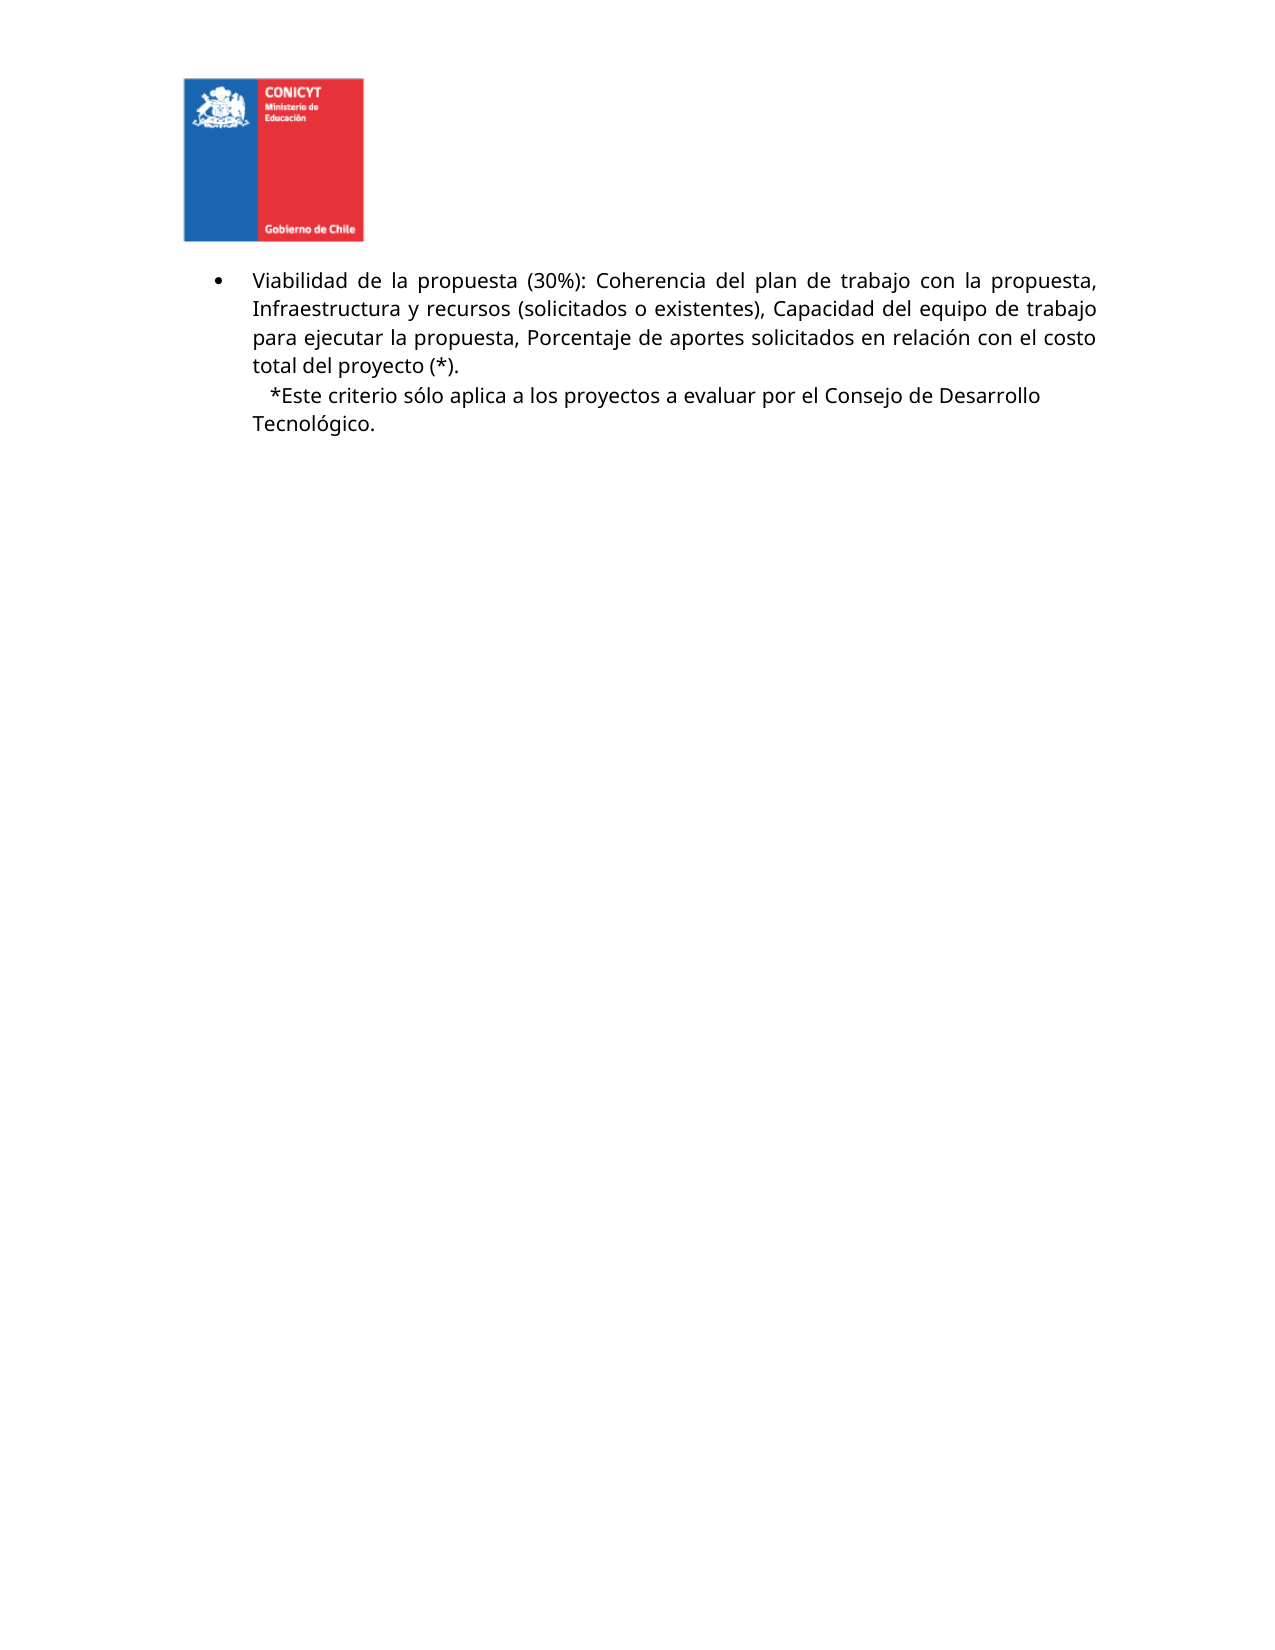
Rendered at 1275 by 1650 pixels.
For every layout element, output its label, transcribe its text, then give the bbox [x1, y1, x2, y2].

picture [177, 73, 369, 247]
list *Este criterio sólo aplica a los proyectos a evaluar por el Consejo de Desarrollo ……Tecnológico. [252, 381, 1098, 438]
list Viabilidad de la propuesta (30%): Coherencia del plan de trabajo con la propuesta, Infraestructura y recursos (solicitados o existentes), Capacidad del equipo de trabajo para ejecutar la propuesta, Porcentaje de aportes solicitados en relación con el costo total del proyecto (*). [215, 266, 1098, 379]
